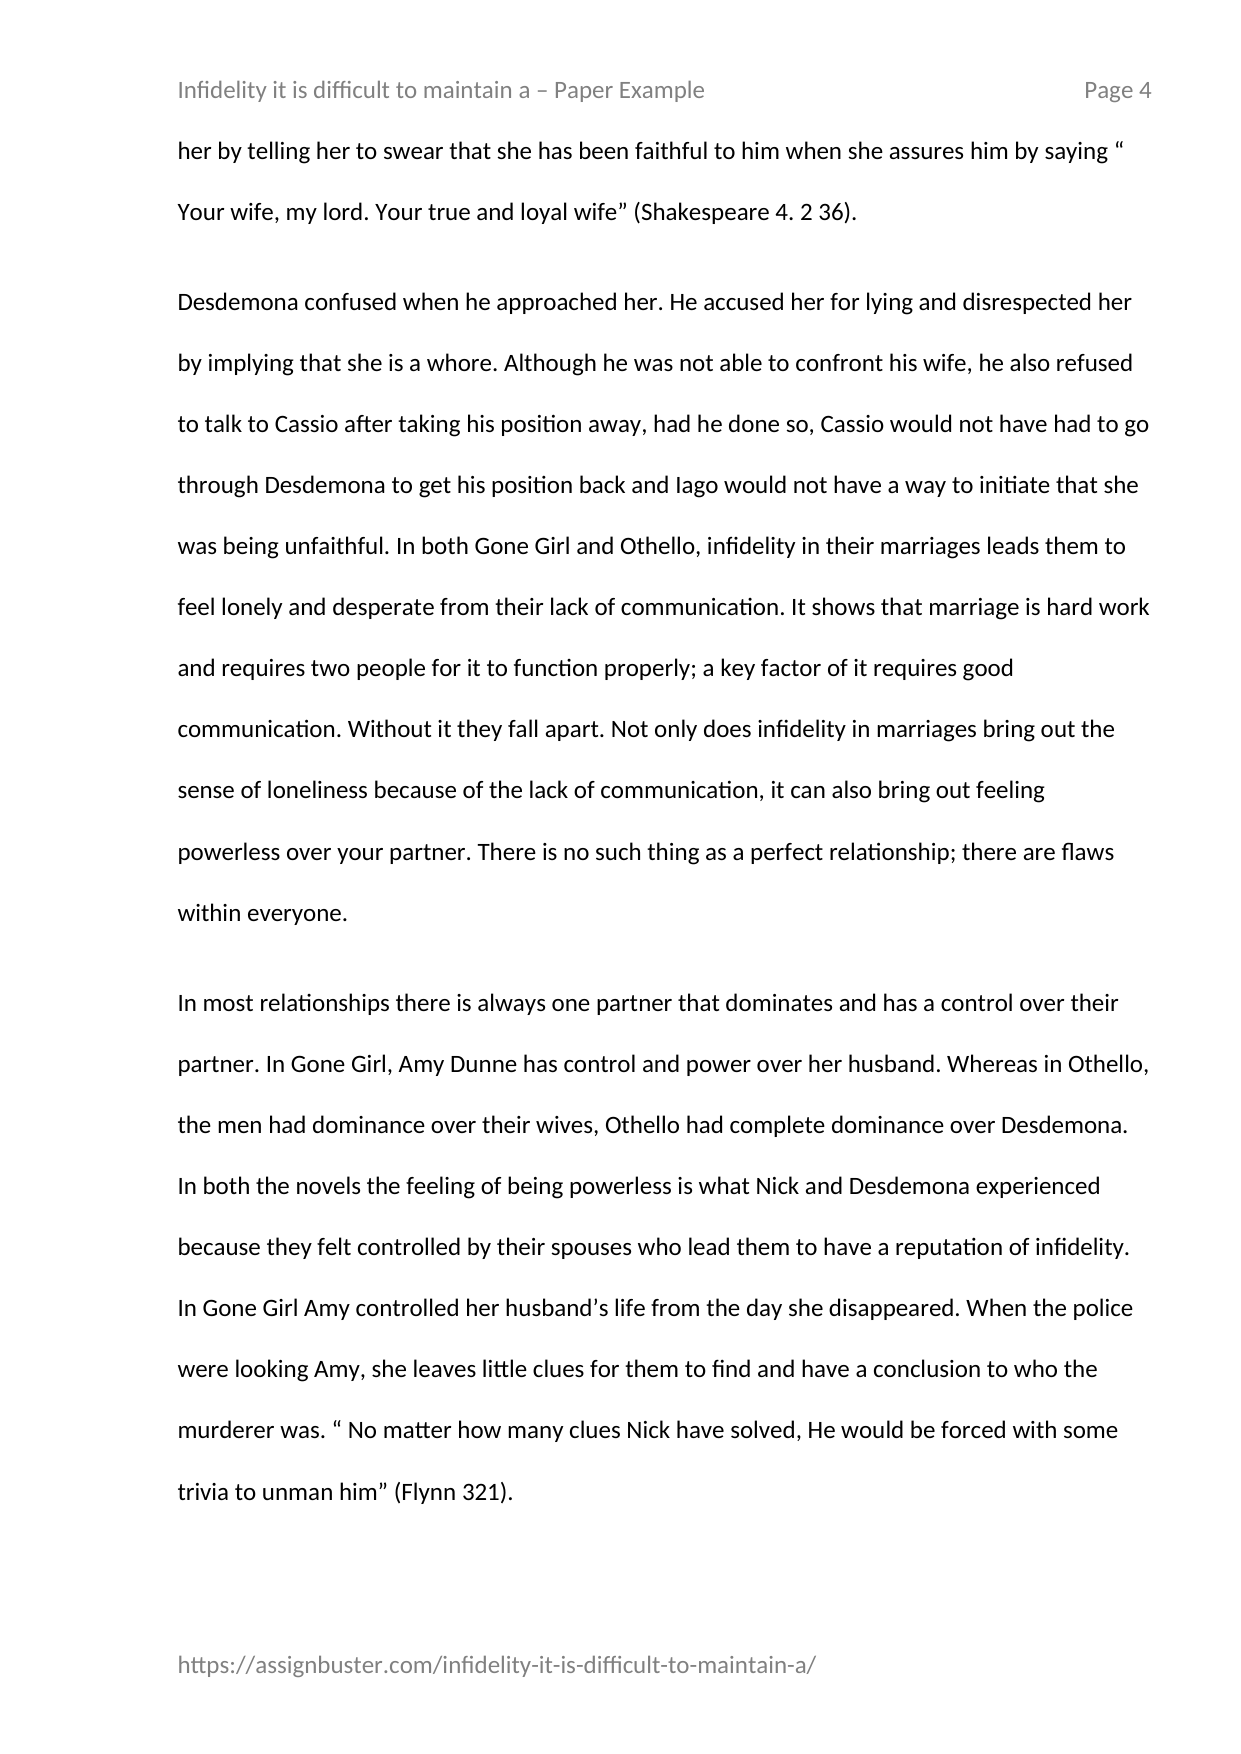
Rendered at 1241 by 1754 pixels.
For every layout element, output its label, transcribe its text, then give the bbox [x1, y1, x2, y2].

text Desdemona confused when he approached her. He accused her for lying and disrespected her by implying that she is a whore. Although he was not able to confront his wife, he also refused to talk to Cassio after taking his position away, had he done so, Cassio would not have had to go through Desdemona to get his position back and Iago would not have a way to initiate that she was being unfaithful. In both Gone Girl and Othello, infidelity in their marriages leads them to feel lonely and desperate from their lack of communication. It shows that marriage is hard work and requires two people for it to function properly; a key factor of it requires good communication. Without it they fall apart. Not only does infidelity in marriages bring out the sense of loneliness because of the lack of communication, it can also bring out feeling powerless over your partner. There is no such thing as a perfect relationship; there are flaws within everyone. [177, 286, 1152, 927]
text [177, 135, 1152, 226]
text In most relationships there is always one partner that dominates and has a control over their partner. In Gone Girl, Amy Dunne has control and power over her husband. Whereas in Othello, the men had dominance over their wives, Othello had complete dominance over Desdemona. In both the novels the feeling of being powerless is what Nick and Desdemona experienced because they felt controlled by their spouses who lead them to have a reputation of infidelity. In Gone Girl Amy controlled her husband’s life from the day she disappeared. When the police were looking Amy, she leaves little clues for them to find and have a conclusion to who the murderer was. “ No matter how many clues Nick have solved, He would be forced with some trivia to unman him” (Flynn 321). [177, 987, 1152, 1506]
